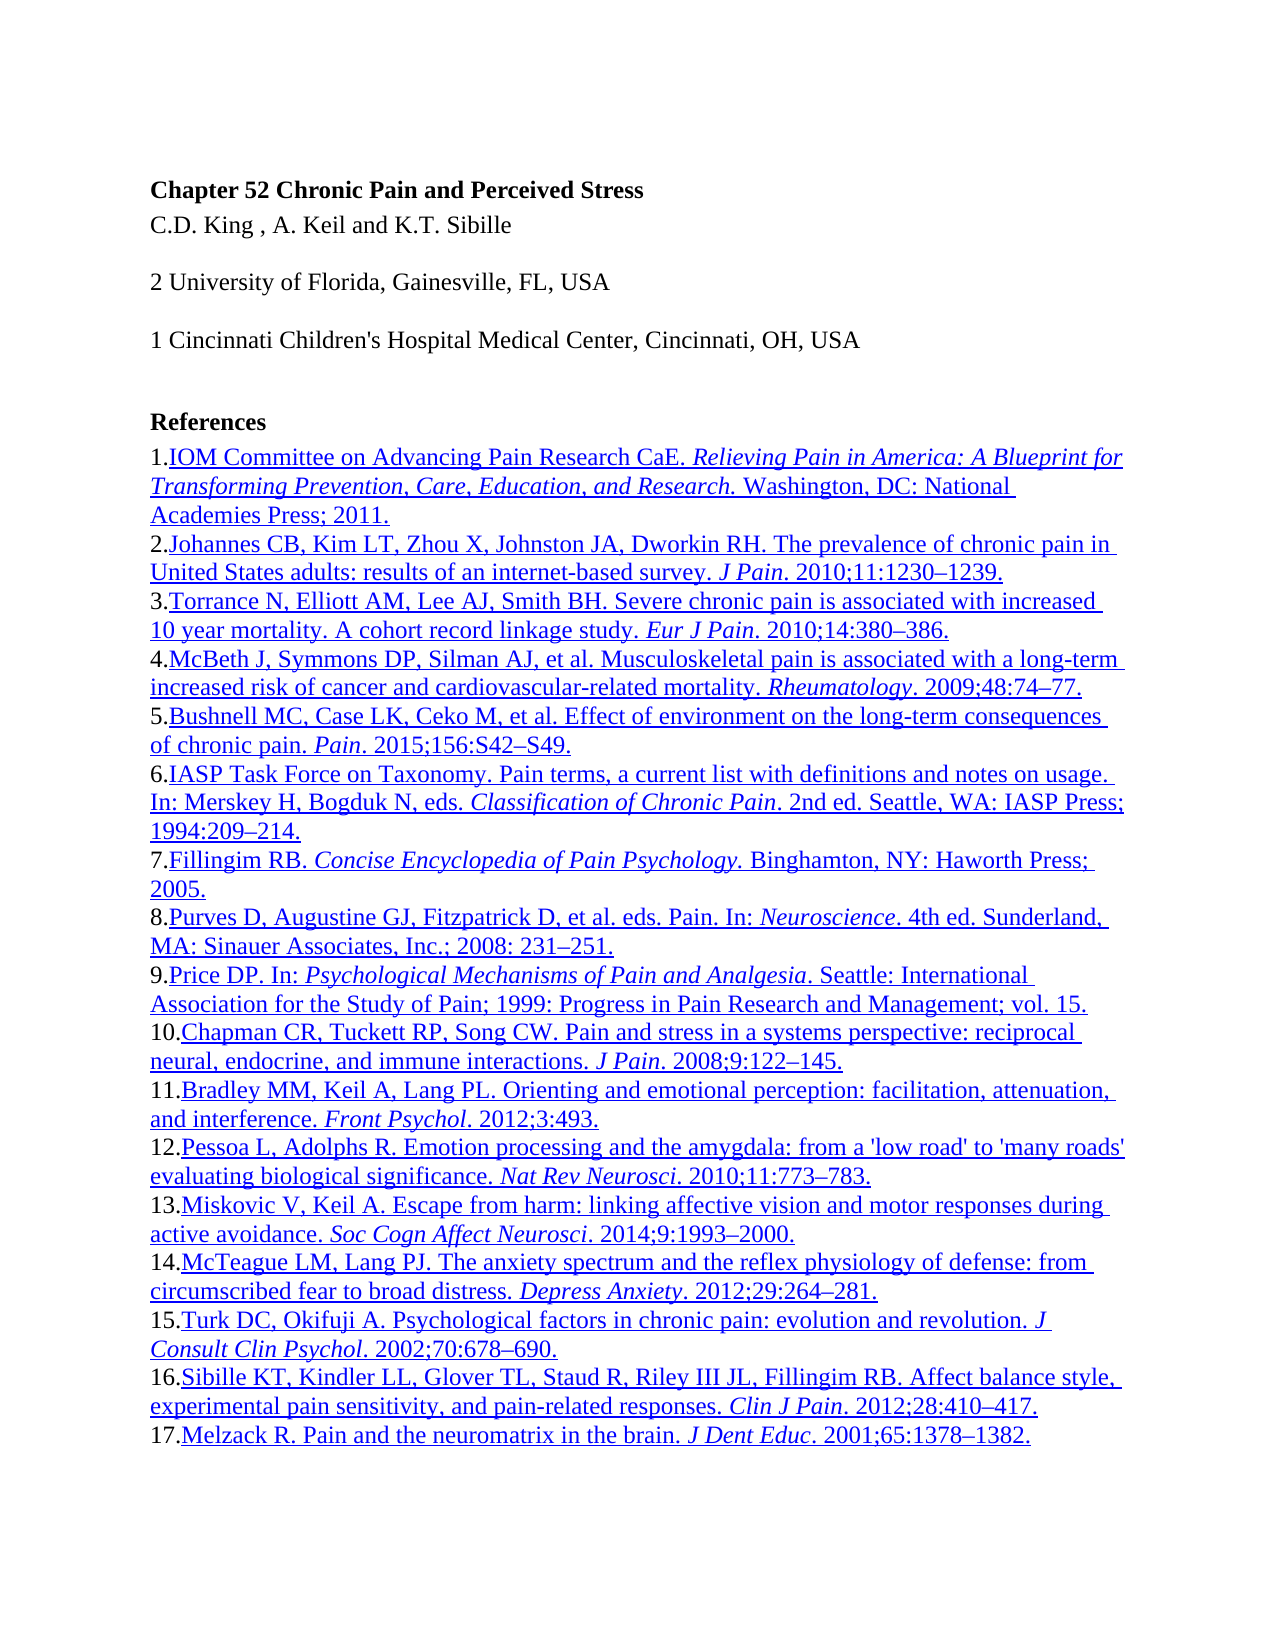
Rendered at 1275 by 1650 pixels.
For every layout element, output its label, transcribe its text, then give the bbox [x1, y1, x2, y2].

text 6.IASP Task Force on Taxonomy. Pain terms, a current list with definitions and notes on usage. In: Merskey H, Bogduk N, eds. Classification of Chronic Pain. 2nd ed. Seattle, WA: IASP Press; 1994:209–214. [150, 759, 1125, 845]
text 16.Sibille KT, Kindler LL, Glover TL, Staud R, Riley III JL, Fillingim RB. Affect balance style, experimental pain sensitivity, and pain-related responses. Clin J Pain. 2012;28:410–417. [150, 1362, 1125, 1420]
text 9.Price DP. In: Psychological Mechanisms of Pain and Analgesia. Seattle: International Association for the Study of Pain; 1999: Progress in Pain Research and Management; vol. 15. [150, 960, 1125, 1017]
text 1 Cincinnati Children's Hospital Medical Center, Cincinnati, OH, USA [150, 325, 1125, 354]
text 2 University of Florida, Gainesville, FL, USA [150, 267, 1125, 296]
text 11.Bradley MM, Keil A, Lang PL. Orienting and emotional perception: facilitation, attenuation, and interference. Front Psychol. 2012;3:493. [150, 1075, 1125, 1132]
subtitle References [150, 407, 1125, 436]
subtitle Chapter 52 Chronic Pain and Perceived Stress [150, 175, 1125, 204]
text 14.McTeague LM, Lang PJ. The anxiety spectrum and the reflex physiology of defense: from circumscribed fear to broad distress. Depress Anxiety. 2012;29:264–281. [150, 1247, 1125, 1305]
text 4.McBeth J, Symmons DP, Silman AJ, et al. Musculoskeletal pain is associated with a long-term increased risk of cancer and cardiovascular-related mortality. Rheumatology. 2009;48:74–77. [150, 644, 1125, 701]
text 5.Bushnell MC, Case LK, Ceko M, et al. Effect of environment on the long-term consequences of chronic pain. Pain. 2015;156:S42–S49. [150, 701, 1125, 759]
text 3.Torrance N, Elliott AM, Lee AJ, Smith BH. Severe chronic pain is associated with increased 10 year mortality. A cohort record linkage study. Eur J Pain. 2010;14:380–386. [150, 586, 1125, 644]
text 12.Pessoa L, Adolphs R. Emotion processing and the amygdala: from a 'low road' to 'many roads' evaluating biological significance. Nat Rev Neurosci. 2010;11:773–783. [150, 1132, 1125, 1190]
text 7.Fillingim RB. Concise Encyclopedia of Pain Psychology. Binghamton, NY: Haworth Press; 2005. [150, 845, 1125, 902]
text 15.Turk DC, Okifuji A. Psychological factors in chronic pain: evolution and revolution. J Consult Clin Psychol. 2002;70:678–690. [150, 1305, 1125, 1362]
text 17.Melzack R. Pain and the neuromatrix in the brain. J Dent Educ. 2001;65:1378–1382. [150, 1420, 1125, 1449]
text 10.Chapman CR, Tuckett RP, Song CW. Pain and stress in a systems perspective: reciprocal neural, endocrine, and immune interactions. J Pain. 2008;9:122–145. [150, 1017, 1125, 1075]
text C.D. King , A. Keil and K.T. Sibille [150, 210, 1125, 239]
text 2.Johannes CB, Kim LT, Zhou X, Johnston JA, Dworkin RH. The prevalence of chronic pain in United States adults: results of an internet-based survey. J Pain. 2010;11:1230–1239. [150, 529, 1125, 586]
text 13.Miskovic V, Keil A. Escape from harm: linking affective vision and motor responses during active avoidance. Soc Cogn Affect Neurosci. 2014;9:1993–2000. [150, 1190, 1125, 1247]
text 8.Purves D, Augustine GJ, Fitzpatrick D, et al. eds. Pain. In: Neuroscience. 4th ed. Sunderland, MA: Sinauer Associates, Inc.; 2008: 231–251. [150, 902, 1125, 960]
text 1.IOM Committee on Advancing Pain Research CaE. Relieving Pain in America: A Blueprint for Transforming Prevention, Care, Education, and Research. Washington, DC: National Academies Press; 2011. [150, 442, 1125, 529]
